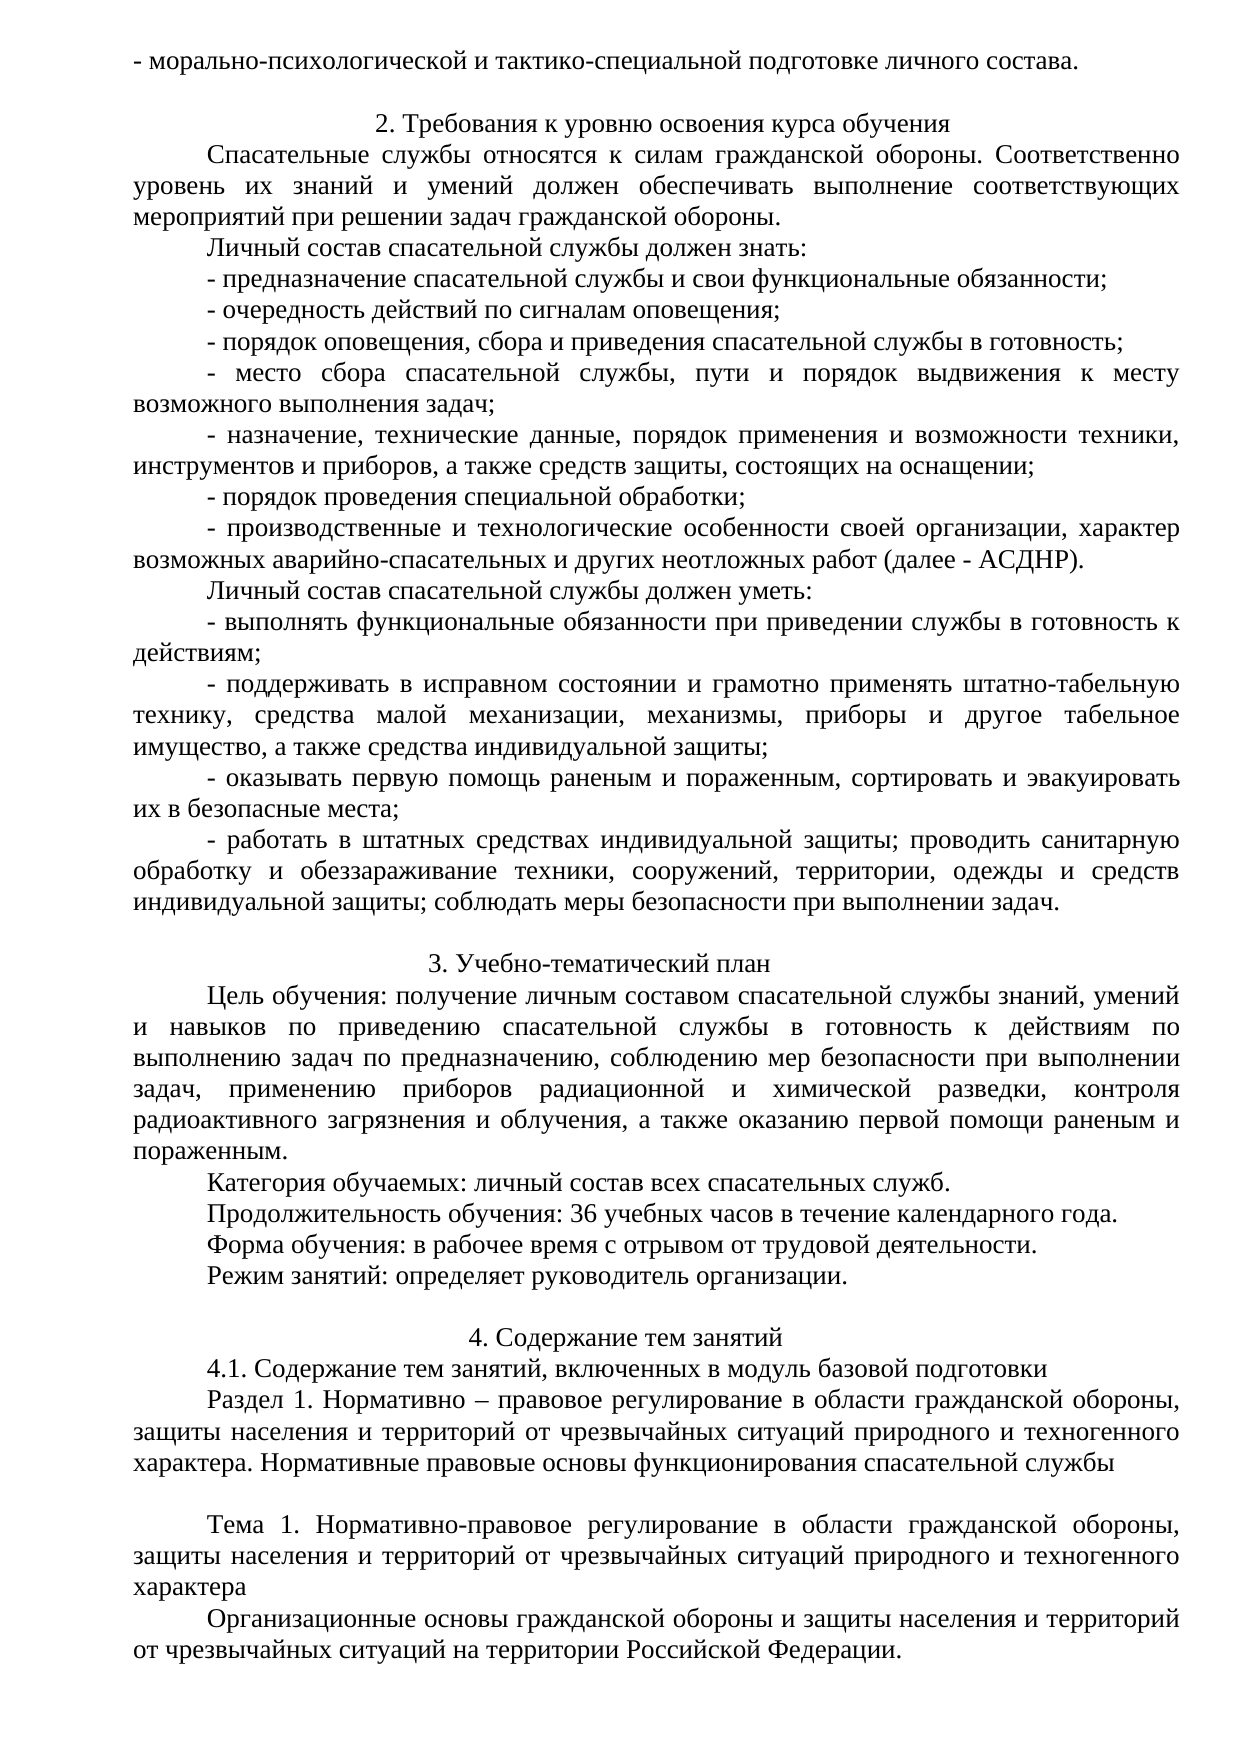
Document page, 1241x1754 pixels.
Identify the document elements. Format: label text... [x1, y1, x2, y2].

text Режим занятий: определяет руководитель организации. [133, 1259, 1181, 1290]
text Форма обучения: в рабочее время с отрывом от трудовой деятельности. [133, 1228, 1181, 1259]
text - выполнять функциональные обязанности при приведении службы в готовность к действиям; [133, 605, 1181, 667]
text Раздел 1. Нормативно – правовое регулирование в области гражданской обороны, защиты населения и территорий от чрезвычайных ситуаций природного и техногенного характера. Нормативные правовые основы функционирования спасательной службы [133, 1384, 1181, 1477]
text Категория обучаемых: личный состав всех спасательных служб. [133, 1166, 1181, 1197]
text Цель обучения: получение личным составом спасательной службы знаний, умений и навыков по приведению спасательной службы в готовность к действиям по выполнению задач по предназначению, соблюдению мер безопасности при выполнении задач, применению приборов радиационной и химической разведки, контроля радиоактивного загрязнения и облучения, а также оказанию первой помощи раненым и пораженным. [133, 979, 1181, 1166]
text - морально-психологической и тактико-специальной подготовке личного состава. [133, 44, 1181, 76]
text - производственные и технологические особенности своей организации, характер возможных аварийно-спасательных и других неотложных работ (далее - АСДНР). [133, 512, 1181, 574]
text 4.1. Содержание тем занятий, включенных в модуль базовой подготовки [133, 1352, 1181, 1384]
text - назначение, технические данные, порядок применения и возможности техники, инструментов и приборов, а также средств защиты, состоящих на оснащении; [133, 418, 1181, 480]
text Личный состав спасательной службы должен знать: [133, 231, 1181, 262]
text 2. Требования к уровню освоения курса обучения [207, 107, 1181, 138]
text - порядок проведения специальной обработки; [133, 480, 1181, 512]
text Спасательные службы относятся к силам гражданской обороны. Соответственно уровень их знаний и умений должен обеспечивать выполнение соответствующих мероприятий при решении задач гражданской обороны. [133, 138, 1181, 231]
text - работать в штатных средствах индивидуальной защиты; проводить санитарную обработку и обеззараживание техники, сооружений, территории, одежды и средств индивидуальной защиты; соблюдать меры безопасности при выполнении задач. [133, 823, 1181, 916]
text - предназначение спасательной службы и свои функциональные обязанности; [133, 262, 1181, 293]
text 3. Учебно-тематический план [354, 948, 1181, 979]
text Тема 1. Нормативно-правовое регулирование в области гражданской обороны, защиты населения и территорий от чрезвычайных ситуаций природного и техногенного характера [133, 1508, 1181, 1602]
text - поддерживать в исправном состоянии и грамотно применять штатно-табельную технику, средства малой механизации, механизмы, приборы и другое табельное имущество, а также средства индивидуальной защиты; [133, 667, 1181, 761]
text - порядок оповещения, сбора и приведения спасательной службы в готовность; [133, 325, 1181, 356]
text - очередность действий по сигналам оповещения; [133, 293, 1181, 325]
text Личный состав спасательной службы должен уметь: [133, 574, 1181, 605]
text 4. Содержание тем занятий [354, 1321, 1181, 1352]
text - место сбора спасательной службы, пути и порядок выдвижения к месту возможного выполнения задач; [133, 356, 1181, 418]
text - оказывать первую помощь раненым и пораженным, сортировать и эвакуировать их в безопасные места; [133, 761, 1181, 823]
text Продолжительность обучения: 36 учебных часов в течение календарного года. [133, 1197, 1181, 1228]
text Организационные основы гражданской обороны и защиты населения и территорий от чрезвычайных ситуаций на территории Российской Федерации. [133, 1602, 1181, 1664]
